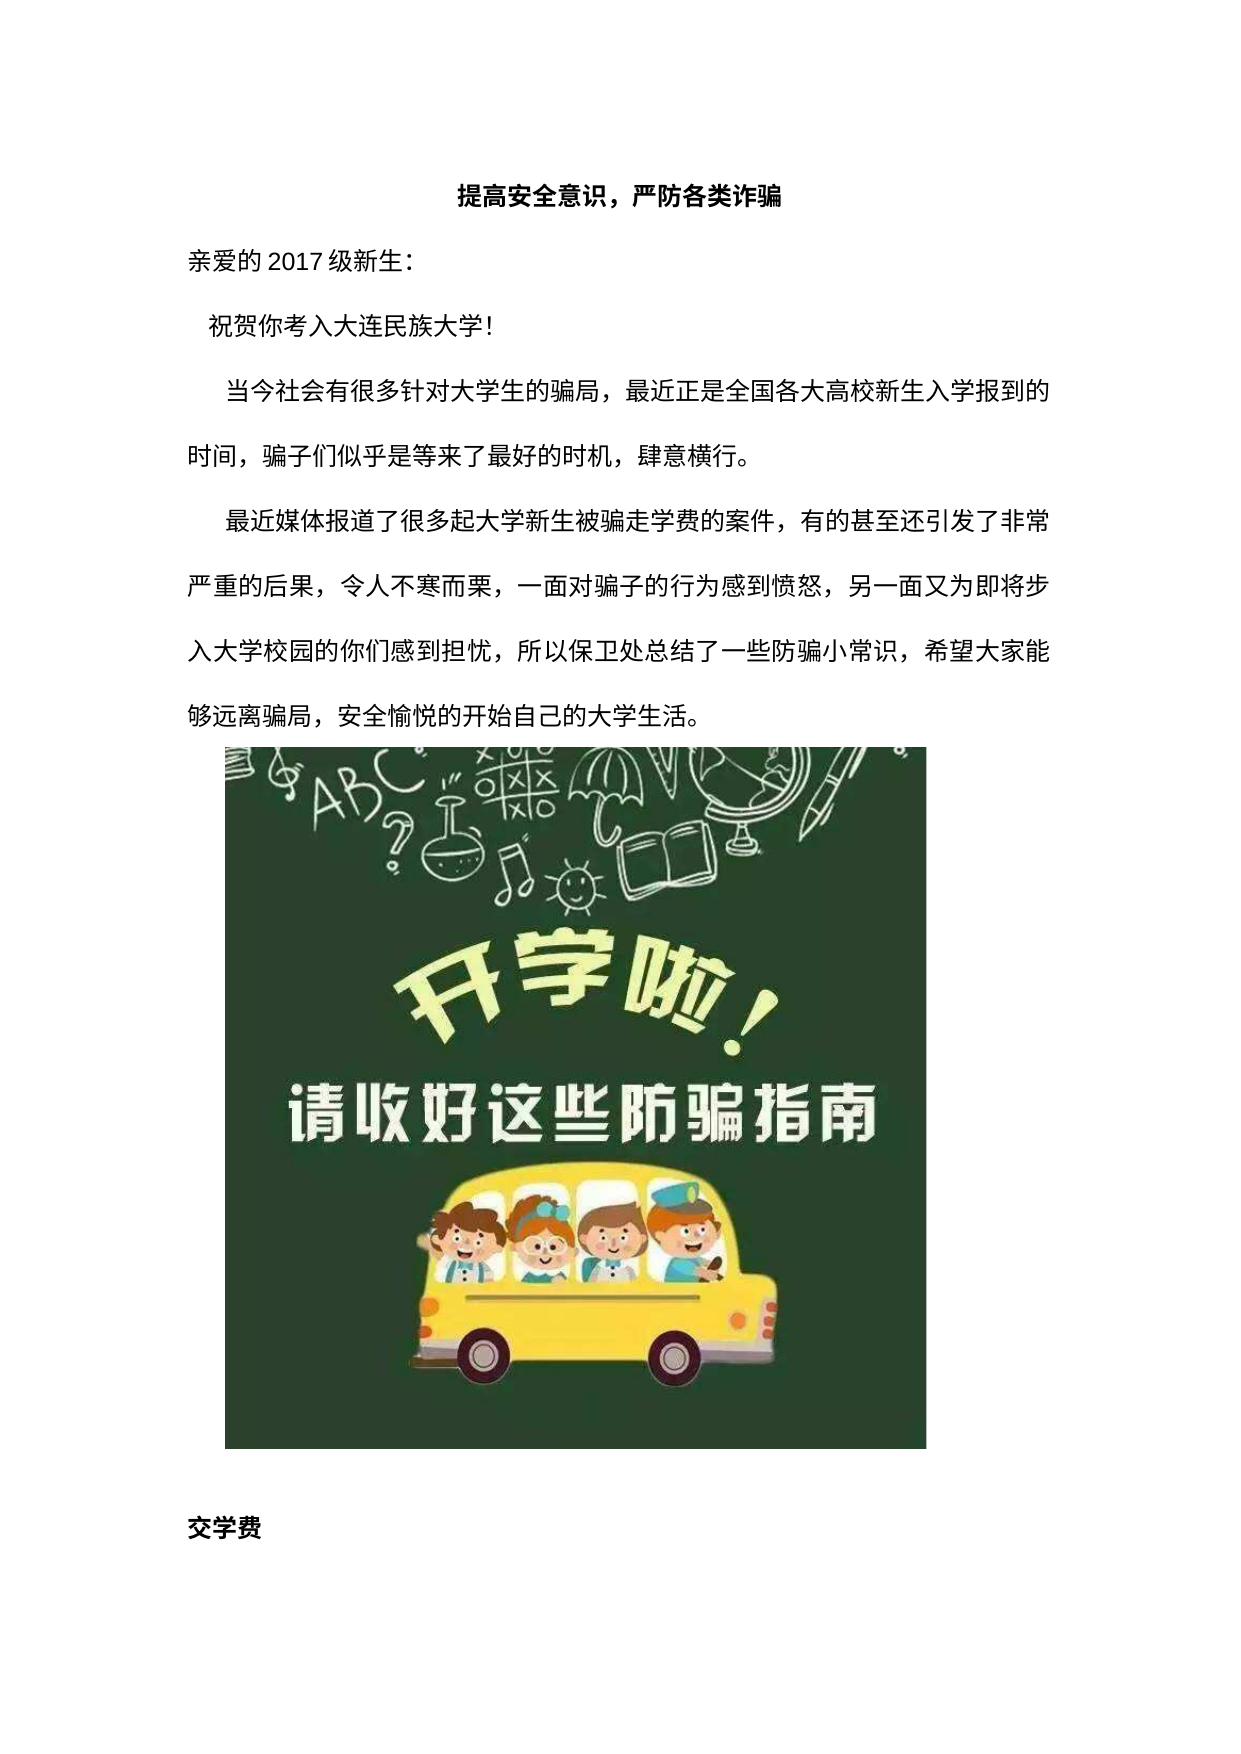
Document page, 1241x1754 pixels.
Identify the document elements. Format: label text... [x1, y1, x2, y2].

text 当今社会有很多针对大学生的骗局，最近正是全国各大高校新生入学报到的时间，骗子们似乎是等来了最好的时机，肆意横行。 [187, 357, 1053, 487]
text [187, 1494, 1053, 1559]
text 提高安全意识，严防各类诈骗 [187, 162, 1053, 227]
text 亲爱的2017级新生： [187, 227, 1053, 292]
picture [225, 747, 927, 1449]
text 最近媒体报道了很多起大学新生被骗走学费的案件，有的甚至还引发了非常严重的后果，令人不寒而栗，一面对骗子的行为感到愤怒，另一面又为即将步入大学校园的你们感到担忧，所以保卫处总结了一些防骗小常识，希望大家能够远离骗局，安全愉悦的开始自己的大学生活。 [187, 487, 1053, 747]
text 祝贺你考入大连民族大学！ [187, 292, 1053, 357]
